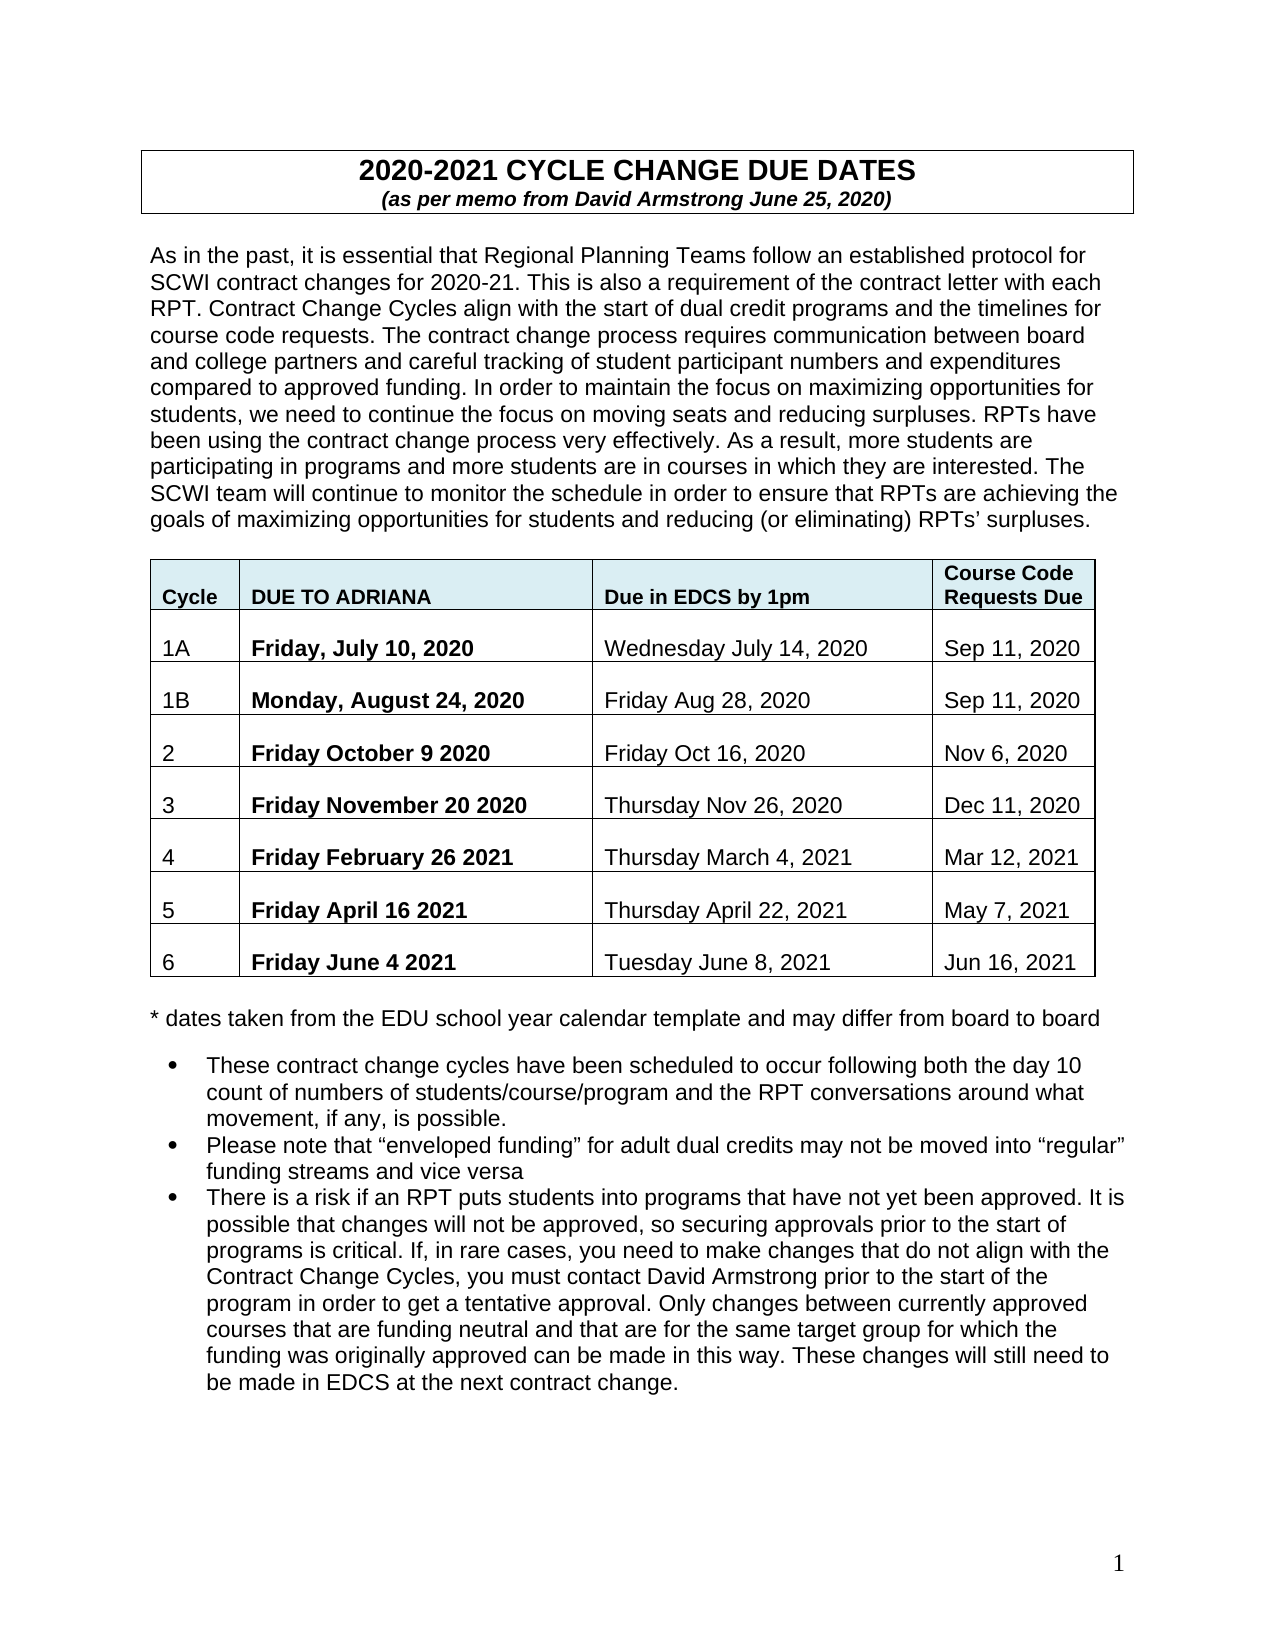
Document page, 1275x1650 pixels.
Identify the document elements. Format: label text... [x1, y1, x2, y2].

table_cell Tuesday June 8, 2021 [593, 924, 932, 976]
table_cell May 7, 2021 [933, 872, 1094, 923]
text 2020-2021 CYCLE CHANGE DUE DATES [142, 151, 1133, 183]
table_cell 3 [151, 767, 239, 818]
table_cell 1A [151, 610, 239, 661]
table_cell Thursday April 22, 2021 [593, 872, 932, 923]
table_header Course Code Requests Due [933, 560, 1094, 609]
table_cell 1B [151, 662, 239, 713]
table_header DUE TO ADRIANA [240, 560, 592, 609]
table_cell Friday, July 10, 2020 [240, 610, 592, 661]
table_cell Friday October 9 2020 [240, 715, 592, 766]
table_cell Sep 11, 2020 [933, 610, 1094, 661]
table_cell Dec 11, 2020 [933, 767, 1094, 818]
text As in the past, it is essential that Regional Planning Teams follow an established protocol for SCWI contract changes for 2020-21. This is also a requirement of the contract letter with each RPT. Contract Change Cycles align with the start of dual credit programs and the timelines for course code requests. The contract change process requires communication between board and college partners and careful tracking of student participant numbers and expenditures compared to approved funding. In order to maintain the focus on maximizing opportunities for students, we need to continue the focus on moving seats and reducing surpluses. RPTs have been using the contract change process very effectively. As a result, more students are participating in programs and more students are in courses in which they are interested. The SCWI team will continue to monitor the schedule in order to ensure that RPTs are achieving the goals of maximizing opportunities for students and reducing (or eliminating) RPTs’ surpluses. [150, 242, 1125, 532]
table_cell 2 [151, 715, 239, 766]
text * dates taken from the EDU school year calendar template and may differ from board to board [150, 1005, 1125, 1032]
table_header Cycle [151, 560, 239, 609]
table_cell 6 [151, 924, 239, 976]
table_cell Friday Oct 16, 2020 [593, 715, 932, 766]
list Please note that “enveloped funding” for adult dual credits may not be moved into “regular” funding streams and vice versa [169, 1132, 1125, 1184]
table_cell Friday February 26 2021 [240, 819, 592, 871]
table_cell 4 [151, 819, 239, 871]
list These contract change cycles have been scheduled to occur following both the day 10 count of numbers of students/course/program and the RPT conversations around what movement, if any, is possible. [169, 1052, 1125, 1132]
table_cell Jun 16, 2021 [933, 924, 1094, 976]
table_cell Thursday March 4, 2021 [593, 819, 932, 871]
table_cell 5 [151, 872, 239, 923]
list There is a risk if an RPT puts students into programs that have not yet been approved. It is possible that changes will not be approved, so securing approvals prior to the start of programs is critical. If, in rare cases, you need to make changes that do not align with the Contract Change Cycles, you must contact David Armstrong prior to the start of the program in order to get a tentative approval. Only changes between currently approved courses that are funding neutral and that are for the same target group for which the funding was originally approved can be made in this way. These changes will still need to be made in EDCS at the next contract change. [169, 1184, 1125, 1395]
table_cell Wednesday July 14, 2020 [593, 610, 932, 661]
table_cell Sep 11, 2020 [933, 662, 1094, 713]
table_cell Friday April 16 2021 [240, 872, 592, 923]
table_cell Thursday Nov 26, 2020 [593, 767, 932, 818]
table_cell Friday Aug 28, 2020 [593, 662, 932, 713]
table_cell Monday, August 24, 2020 [240, 662, 592, 713]
table_cell Mar 12, 2021 [933, 819, 1094, 871]
table_cell Friday November 20 2020 [240, 767, 592, 818]
table_cell Nov 6, 2020 [933, 715, 1094, 766]
table_cell Friday June 4 2021 [240, 924, 592, 976]
text (as per memo from David Armstrong June 25, 2020) [142, 183, 1133, 213]
table_header Due in EDCS by 1pm [593, 560, 932, 609]
